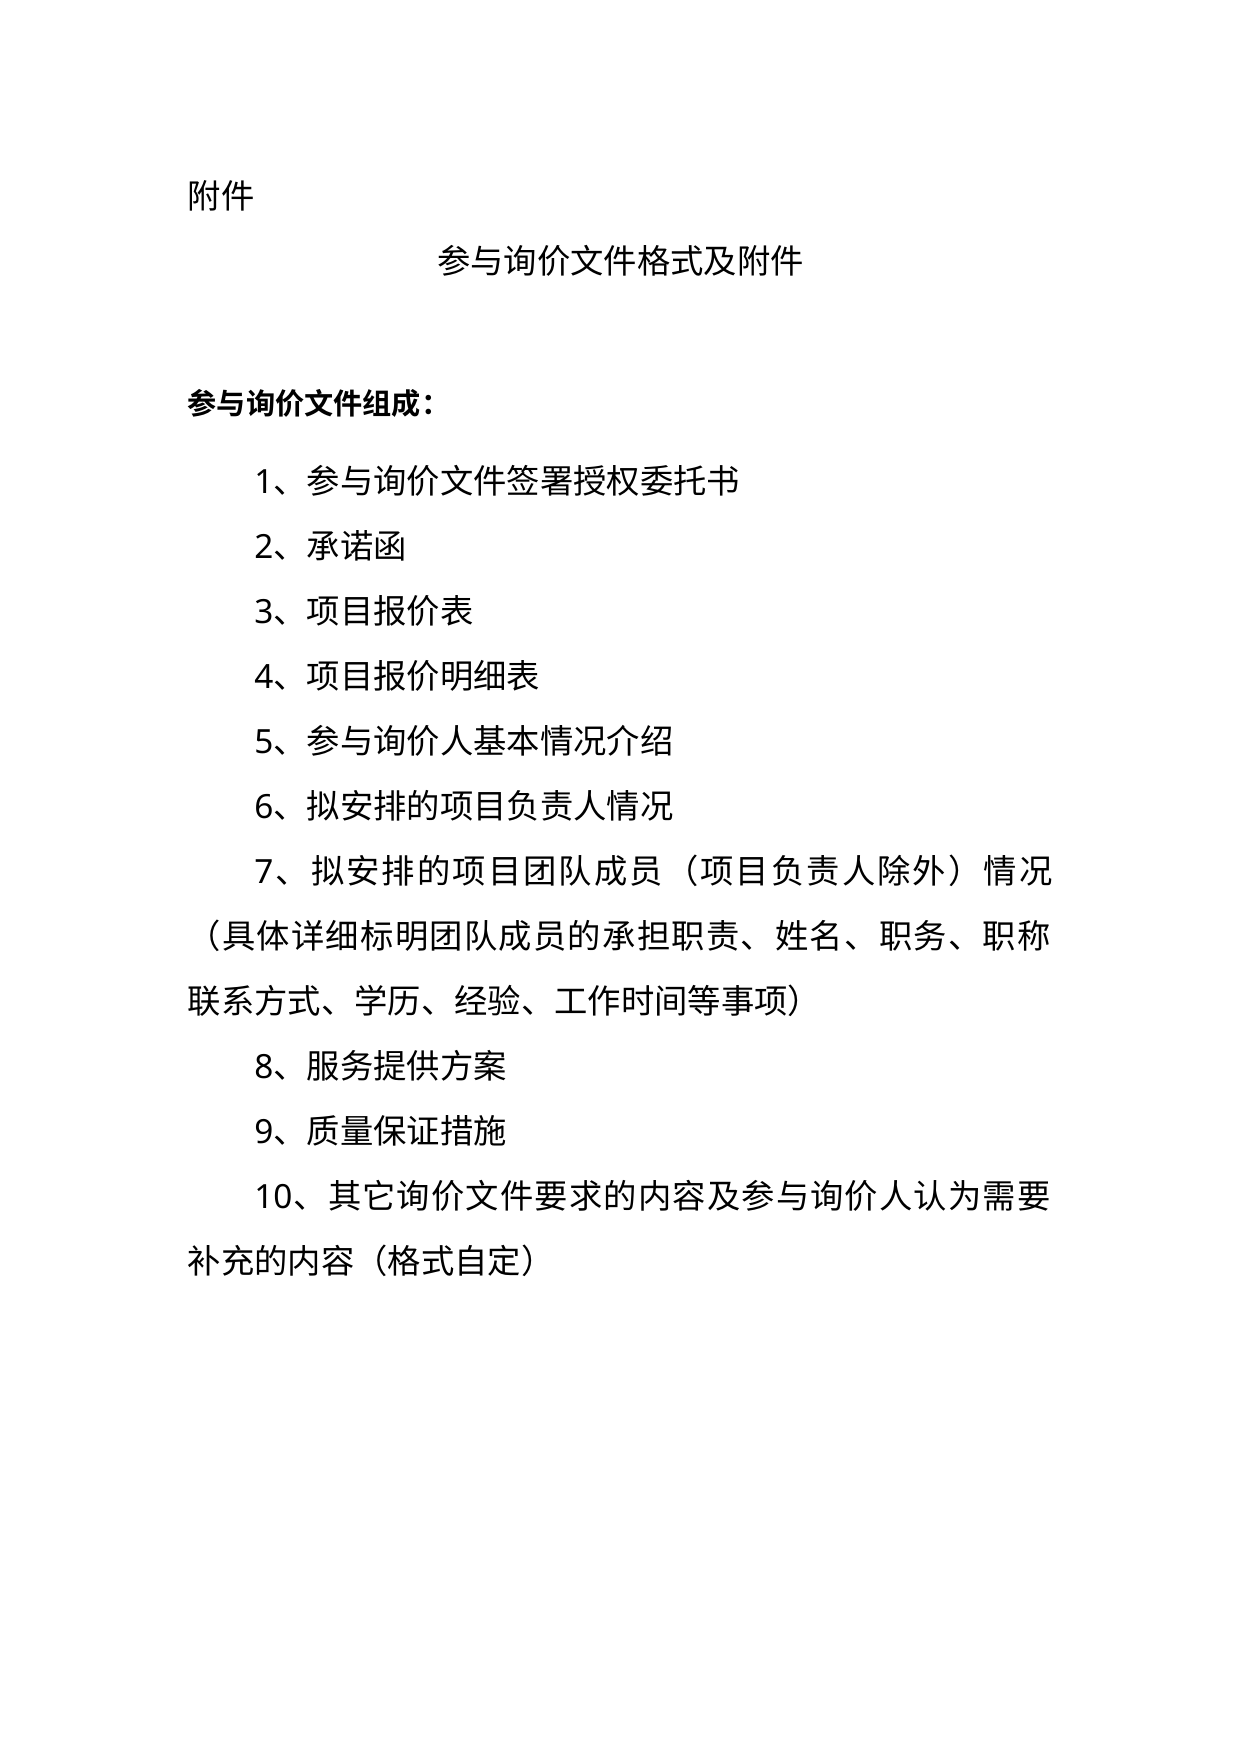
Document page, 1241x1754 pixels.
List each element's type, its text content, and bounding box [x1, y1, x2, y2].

text 10、其它询价文件要求的内容及参与询价人认为需要补充的内容（格式自定） [187, 1162, 1053, 1292]
subtitle 参与询价文件组成： [187, 369, 1053, 434]
text 2、承诺函 [187, 512, 1053, 577]
text 5、参与询价人基本情况介绍 [187, 707, 1053, 772]
text 1、参与询价文件签署授权委托书 [187, 447, 1053, 512]
text 6、拟安排的项目负责人情况 [187, 772, 1053, 837]
text 附件 [187, 162, 1053, 227]
text 4、项目报价明细表 [187, 642, 1053, 707]
text 7、拟安排的项目团队成员（项目负责人除外）情况（具体详细标明团队成员的承担职责、姓名、职务、职称、联系方式、学历、经验、工作时间等事项） [187, 837, 1053, 1032]
text 9、质量保证措施 [187, 1097, 1053, 1162]
text 参与询价文件格式及附件 [187, 227, 1053, 292]
text 3、项目报价表 [187, 577, 1053, 642]
text 8、服务提供方案 [187, 1032, 1053, 1097]
